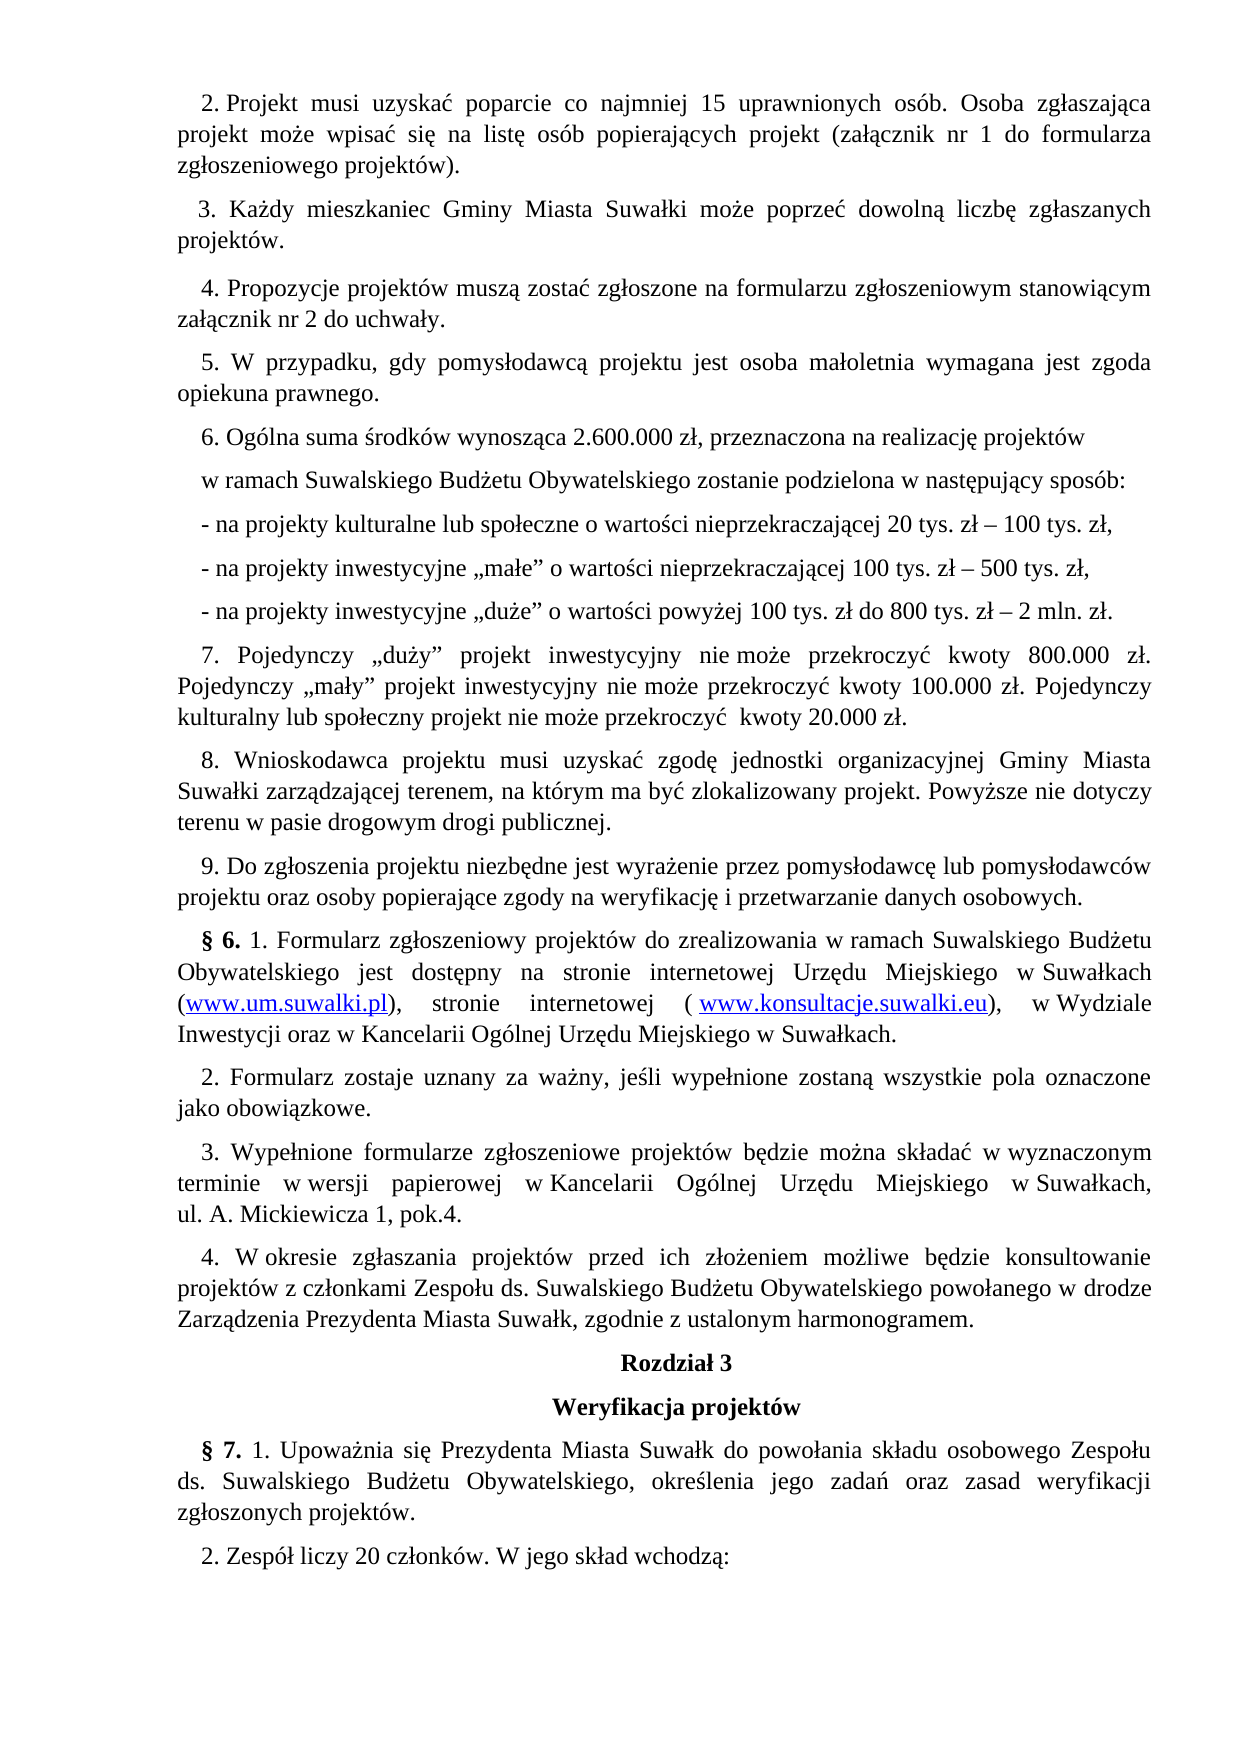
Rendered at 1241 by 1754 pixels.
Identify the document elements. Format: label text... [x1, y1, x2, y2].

text w ramach Suwalskiego Budżetu Obywatelskiego zostanie podzielona w następujący sposób: [177, 466, 1152, 494]
text § 6. 1. Formularz zgłoszeniowy projektów do zrealizowania w ramach Suwalskiego Budżetu Obywatelskiego jest dostępny na stronie internetowej Urzędu Miejskiego w Suwałkach (www.um.suwalki.pl), stronie internetowej ( www.konsultacje.suwalki.eu), w Wydziale Inwestycji oraz w Kancelarii Ogólnej Urzędu Miejskiego w Suwałkach. [177, 926, 1152, 1047]
text 6. Ogólna suma środków wynosząca 2.600.000 zł, przeznaczona na realizację projektów [177, 422, 1152, 451]
text Weryfikacja projektów [177, 1392, 1152, 1420]
text 2. Zespół liczy 20 członków. W jego skład wchodzą: [177, 1541, 1152, 1569]
text 5. W przypadku, gdy pomysłodawcą projektu jest osoba małoletnia wymagana jest zgoda opiekuna prawnego. [177, 347, 1152, 407]
text - na projekty inwestycyjne „małe” o wartości nieprzekraczającej 100 tys. zł – 500 tys. zł, [177, 553, 1152, 581]
text 3. Każdy mieszkaniec Gminy Miasta Suwałki może poprzeć dowolną liczbę zgłaszanych projektów. [177, 194, 1152, 254]
text 8. Wnioskodawca projektu musi uzyskać zgodę jednostki organizacyjnej Gminy Miasta Suwałki zarządzającej terenem, na którym ma być zlokalizowany projekt. Powyższe nie dotyczy terenu w pasie drogowym drogi publicznej. [177, 745, 1152, 836]
text 3. Wypełnione formularze zgłoszeniowe projektów będzie można składać w wyznaczonym terminie w wersji papierowej w Kancelarii Ogólnej Urzędu Miejskiego w Suwałkach, ul. A. Mickiewicza 1, pok.4. [177, 1137, 1152, 1228]
text § 7. 1. Upoważnia się Prezydenta Miasta Suwałk do powołania składu osobowego Zespołu ds. Suwalskiego Budżetu Obywatelskiego, określenia jego zadań oraz zasad weryfikacji zgłoszonych projektów. [177, 1435, 1152, 1526]
text 2. Formularz zostaje uznany za ważny, jeśli wypełnione zostaną wszystkie pola oznaczone jako obowiązkowe. [177, 1062, 1152, 1122]
text - na projekty kulturalne lub społeczne o wartości nieprzekraczającej 20 tys. zł – 100 tys. zł, [177, 509, 1152, 538]
text 4. W okresie zgłaszania projektów przed ich złożeniem możliwe będzie konsultowanie projektów z członkami Zespołu ds. Suwalskiego Budżetu Obywatelskiego powołanego w drodze Zarządzenia Prezydenta Miasta Suwałk, zgodnie z ustalonym harmonogramem. [177, 1242, 1152, 1333]
text 7. Pojedynczy „duży” projekt inwestycyjny nie może przekroczyć kwoty 800.000 zł. Pojedynczy „mały” projekt inwestycyjny nie może przekroczyć kwoty 100.000 zł. Pojedynczy kulturalny lub społeczny projekt nie może przekroczyć kwoty 20.000 zł. [177, 640, 1152, 731]
text 2. Projekt musi uzyskać poparcie co najmniej 15 uprawnionych osób. Osoba zgłaszająca projekt może wpisać się na listę osób popierających projekt (załącznik nr 1 do formularza zgłoszeniowego projektów). [177, 88, 1152, 179]
text - na projekty inwestycyjne „duże” o wartości powyżej 100 tys. zł do 800 tys. zł – 2 mln. zł. [177, 596, 1152, 625]
text Rozdział 3 [177, 1348, 1152, 1377]
text 9. Do zgłoszenia projektu niezbędne jest wyrażenie przez pomysłodawcę lub pomysłodawców projektu oraz osoby popierające zgody na weryfikację i przetwarzanie danych osobowych. [177, 851, 1152, 911]
text 4. Propozycje projektów muszą zostać zgłoszone na formularzu zgłoszeniowym stanowiącym załącznik nr 2 do uchwały. [177, 273, 1152, 333]
